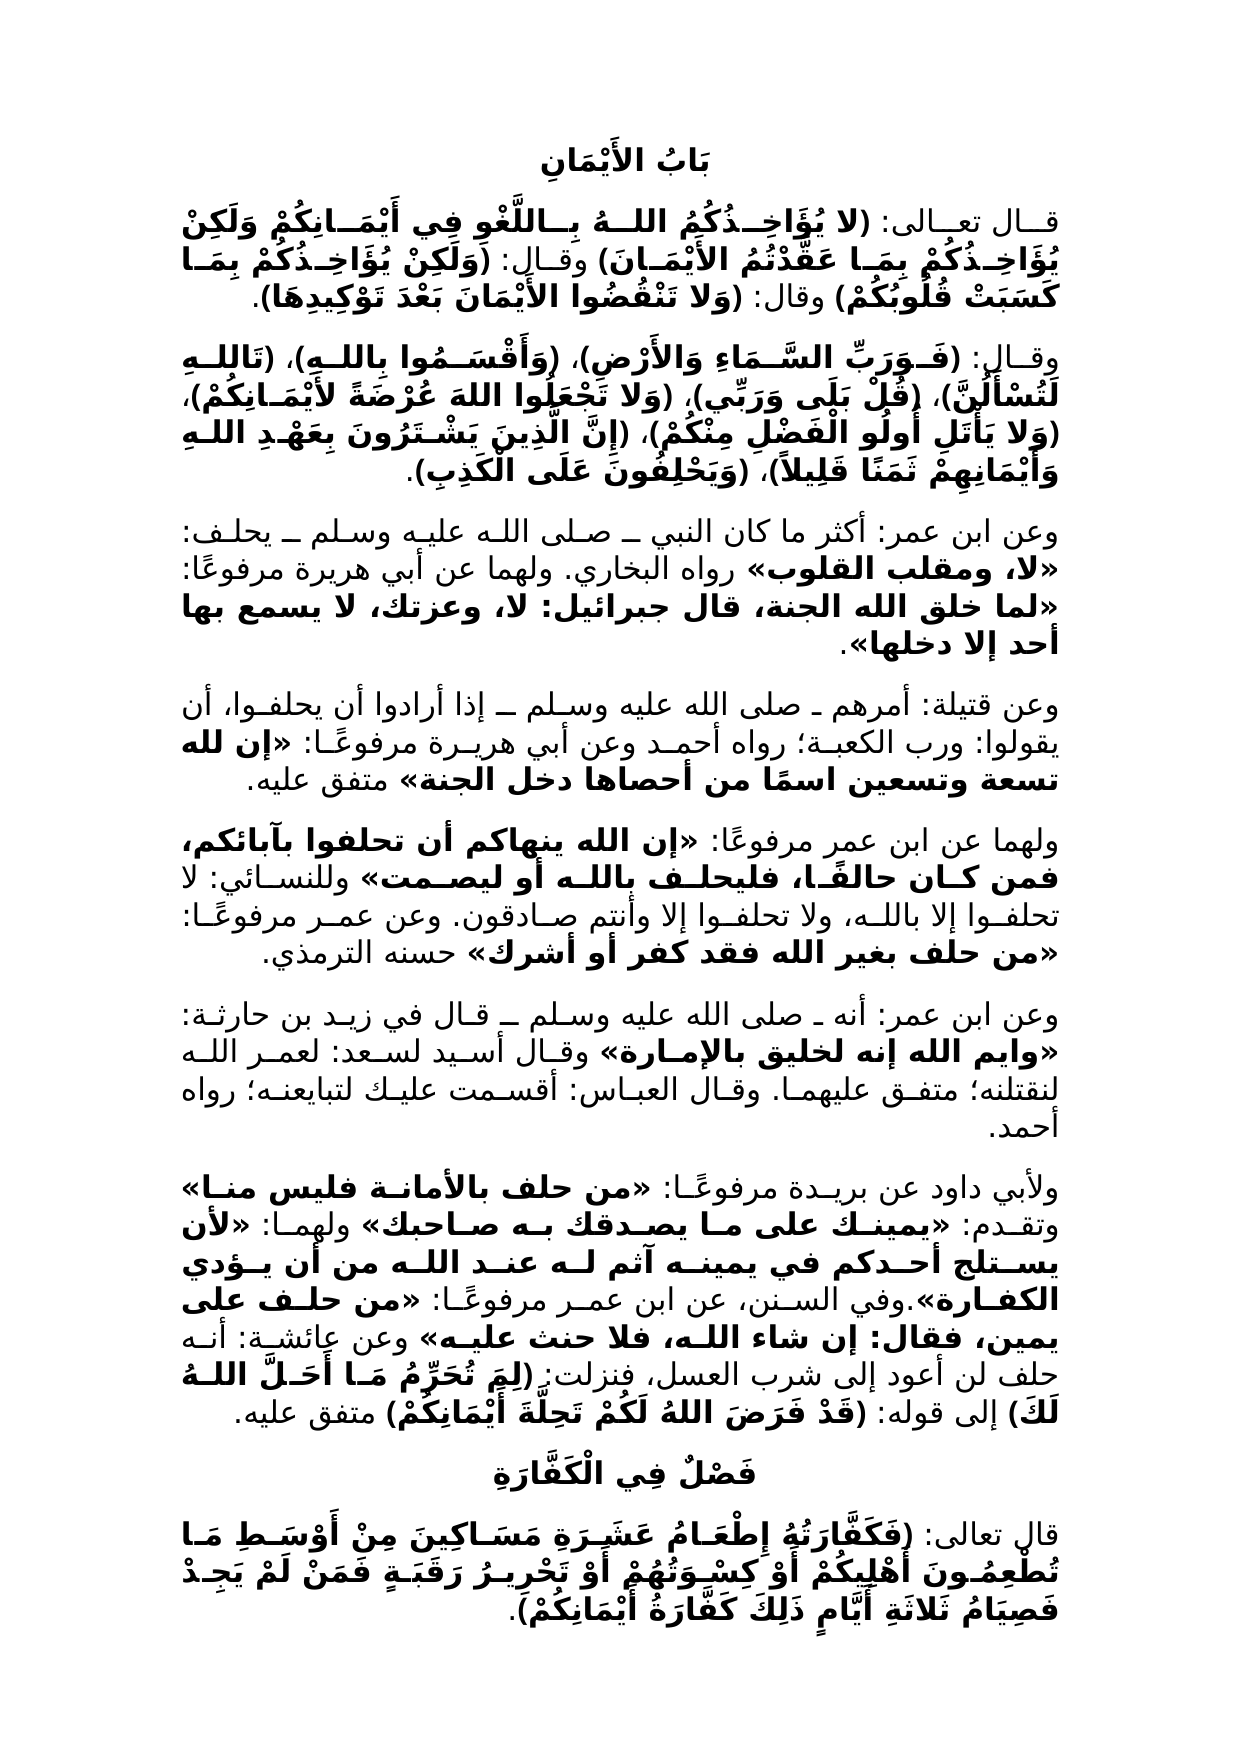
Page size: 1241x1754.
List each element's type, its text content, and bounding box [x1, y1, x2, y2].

text وعن ابن عمر: أنه ـ صلى الله عليه وسلم ـ قال في زيد بن حارثة: «وايم الله إنه لخليق بالإمارة» وقال أسيد لسعد: لعمر الله لنقتلنه؛ متفق عليهما. وقال العباس: أقسمت عليك لتبايعنه؛ رواه أحمد. [181, 995, 1059, 1145]
text بَابُ الأَيْمَانِ [181, 142, 1059, 179]
text وقال: ﴿فَوَرَبِّ السَّمَاءِ وَالأَرْضِ﴾، ﴿وَأَقْسَمُوا بِاللهِ﴾، ﴿تَاللهِ لَتُسْأَلُنَّ﴾، ﴿قُلْ بَلَى وَرَبِّي﴾، ﴿وَلا تَجْعَلُوا اللهَ عُرْضَةً لأَيْمَانِكُمْ﴾، ﴿وَلا يَأْتَلِ أُولُو الْفَضْلِ مِنْكُمْ﴾، ﴿إِنَّ الَّذِينَ يَشْتَرُونَ بِعَهْدِ اللهِ وَأَيْمَانِهِمْ ثَمَنًا قَلِيلاً﴾، ﴿وَيَحْلِفُونَ عَلَى الْكَذِبِ﴾. [181, 338, 1059, 488]
text قال تعالى: ﴿لا يُؤَاخِذُكُمُ اللهُ بِاللَّغْوِ فِي أَيْمَانِكُمْ وَلَكِنْ يُؤَاخِذُكُمْ بِمَا عَقَّدْتُمُ الأَيْمَانَ﴾ وقال: ﴿وَلَكِنْ يُؤَاخِذُكُمْ بِمَا كَسَبَتْ قُلُوبُكُمْ﴾ وقال: ﴿وَلا تَنْقُضُوا الأَيْمَانَ بَعْدَ تَوْكِيدِهَا﴾. [181, 202, 1059, 315]
text قال تعالى: ﴿فَكَفَّارَتُهُ إِطْعَامُ عَشَرَةِ مَسَاكِينَ مِنْ أَوْسَطِ مَا تُطْعِمُونَ أَهْلِيكُمْ أَوْ كِسْوَتُهُمْ أَوْ تَحْرِيرُ رَقَبَةٍ فَمَنْ لَمْ يَجِدْ فَصِيَامُ ثَلاثَةِ أَيَّامٍ ذَلِكَ كَفَّارَةُ أَيْمَانِكُمْ﴾. [181, 1515, 1059, 1627]
text وعن قتيلة: أمرهم ـ صلى الله عليه وسلم ـ إذا أرادوا أن يحلفوا، أن يقولوا: ورب الكعبة؛ رواه أحمد وعن أبي هريرة مرفوعًا: «إن لله تسعة وتسعين اسمًا من أحصاها دخل الجنة» متفق عليه. [181, 685, 1059, 798]
text فَصْلٌ فِي الْكَفَّارَةِ [181, 1454, 1059, 1492]
text ولأبي داود عن بريدة مرفوعًا: «من حلف بالأمانة فليس منا» وتقدم: «يمينك على ما يصدقك به صاحبك» ولهما: «لأن يستلج أحدكم في يمينه آثم له عند الله من أن يؤدي الكفارة».وفي السنن، عن ابن عمر مرفوعًا: «من حلف على يمين، فقال: إن شاء الله، فلا حنث عليه» وعن عائشة: أنه حلف لن أعود إلى شرب العسل، فنزلت: ﴿لِمَ تُحَرِّمُ مَا أَحَلَّ اللهُ لَكَ﴾ إلى قوله: ﴿قَدْ فَرَضَ اللهُ لَكُمْ تَحِلَّةَ أَيْمَانِكُمْ﴾ متفق عليه. [181, 1168, 1059, 1431]
text ولهما عن ابن عمر مرفوعًا: «إن الله ينهاكم أن تحلفوا بآبائكم، فمن كان حالفًا، فليحلف بالله أو ليصمت» وللنسائي: لا تحلفوا إلا بالله، ولا تحلفوا إلا وأنتم صادقون. وعن عمر مرفوعًا: «من حلف بغير الله فقد كفر أو أشرك» حسنه الترمذي. [181, 821, 1059, 971]
text وعن ابن عمر: أكثر ما كان النبي ـ صلى الله عليه وسلم ـ يحلف: «لا، ومقلب القلوب» رواه البخاري. ولهما عن أبي هريرة مرفوعًا: «لما خلق الله الجنة، قال جبرائيل: لا، وعزتك، لا يسمع بها أحد إلا دخلها». [181, 512, 1059, 662]
